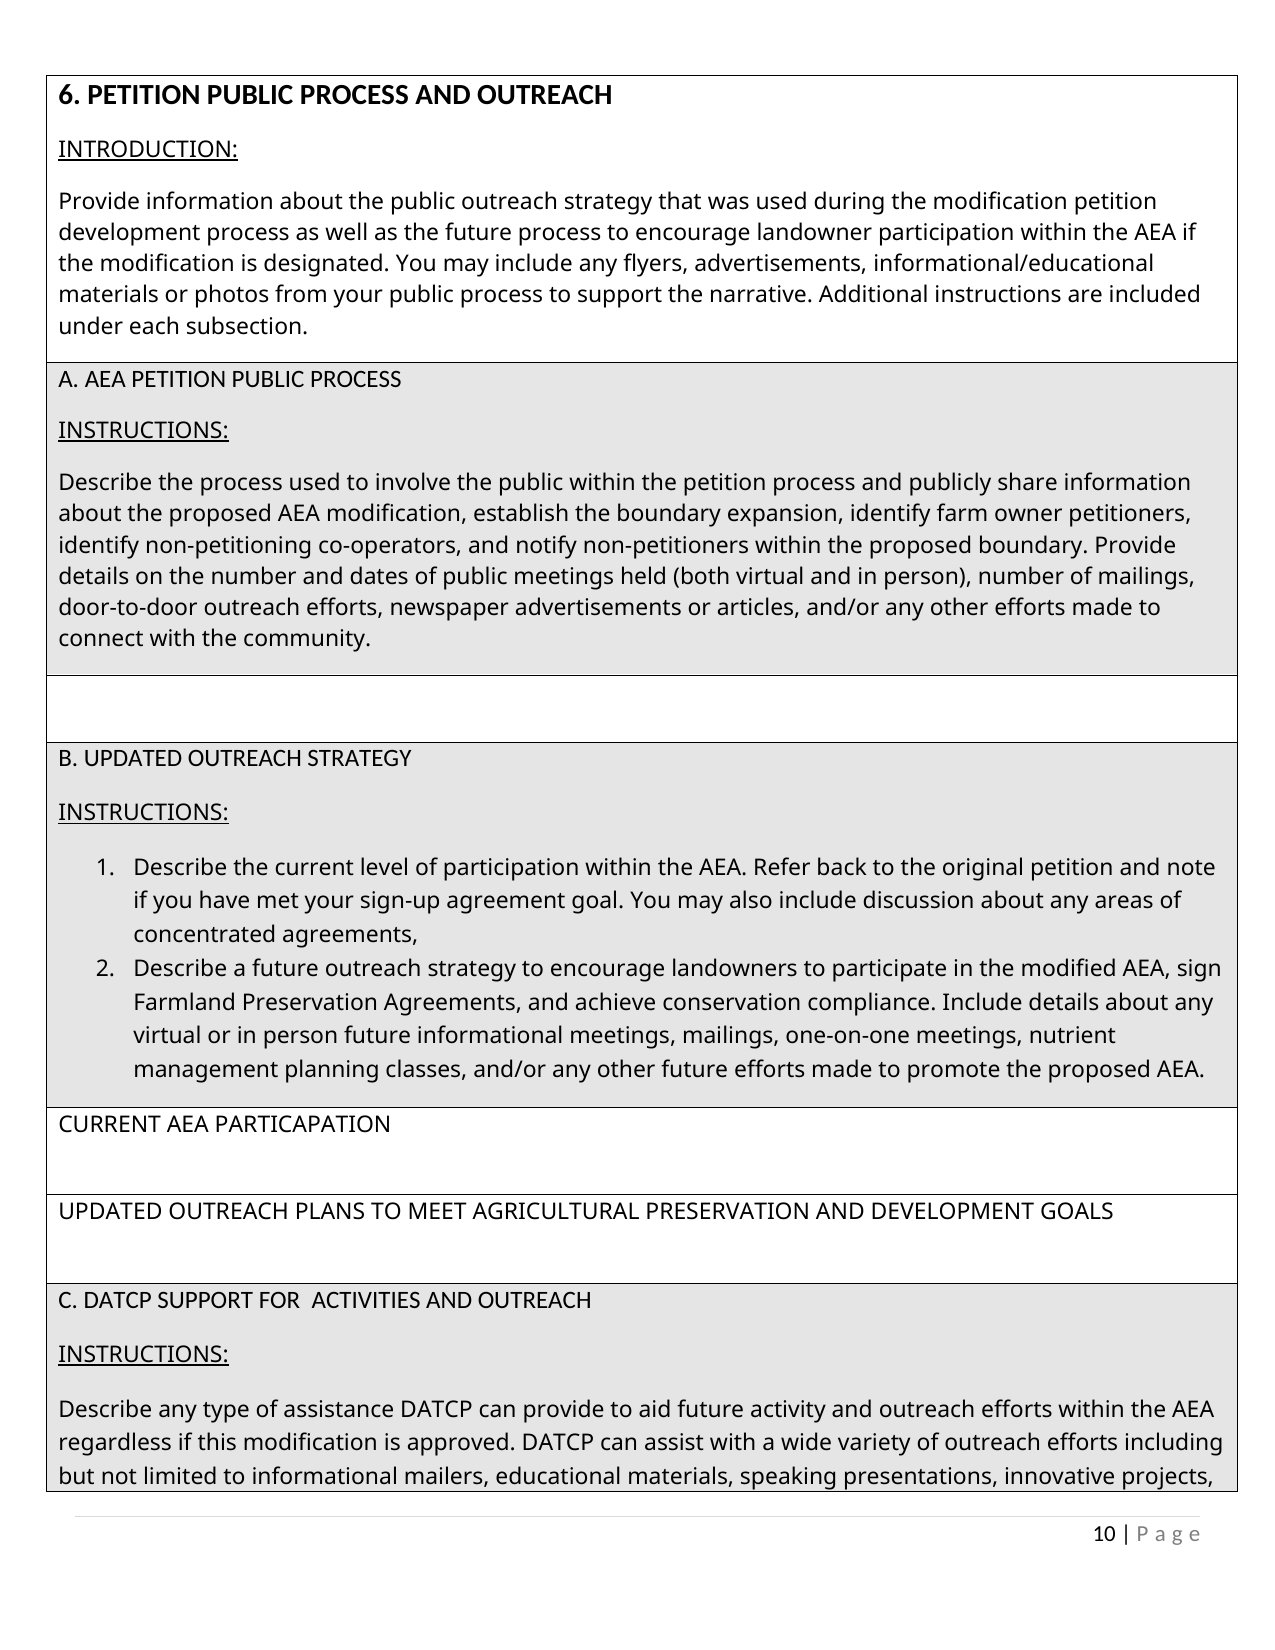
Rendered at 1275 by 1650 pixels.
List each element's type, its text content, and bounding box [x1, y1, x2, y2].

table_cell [47, 1284, 1237, 1491]
table_header B. UPDATED OUTREACH STRATEGY INSTRUCTIONS: Describe the current level of participation within the AEA. Refer back to the original petition and note if you have met your sign-up agreement goal. You may also include discussion about any areas of concentrated agreements, Describe a future outreach strategy to encourage landowners to participate in the modified AEA, sign Farmland Preservation Agreements, and achieve conservation compliance. Include details about any virtual or in person future informational meetings, mailings, one-on-one meetings, nutrient management planning classes, and/or any other future efforts made to promote the proposed AEA. [47, 743, 1237, 1107]
table_cell A. AEA PETITION PUBLIC PROCESS INSTRUCTIONS: Describe the process used to involve the public within the petition process and publicly share information about the proposed AEA modification, establish the boundary expansion, identify farm owner petitioners, identify non-petitioning co-operators, and notify non-petitioners within the proposed boundary. Provide details on the number and dates of public meetings held (both virtual and in person), number of mailings, door-to-door outreach efforts, newspaper advertisements or articles, and/or any other efforts made to connect with the community. [47, 363, 1237, 674]
table_cell UPDATED OUTREACH PLANS TO MEET AGRICULTURAL PRESERVATION AND DEVELOPMENT GOALS [47, 1195, 1237, 1283]
table_cell CURRENT AEA PARTICAPATION [47, 1108, 1237, 1194]
table_cell [47, 676, 1237, 742]
table_header 6. PETITION PUBLIC PROCESS AND OUTREACH INTRODUCTION: Provide information about the public outreach strategy that was used during the modification petition development process as well as the future process to encourage landowner participation within the AEA if the modification is designated. You may include any flyers, advertisements, informational/educational materials or photos from your public process to support the narrative. Additional instructions are included under each subsection. [47, 76, 1237, 362]
